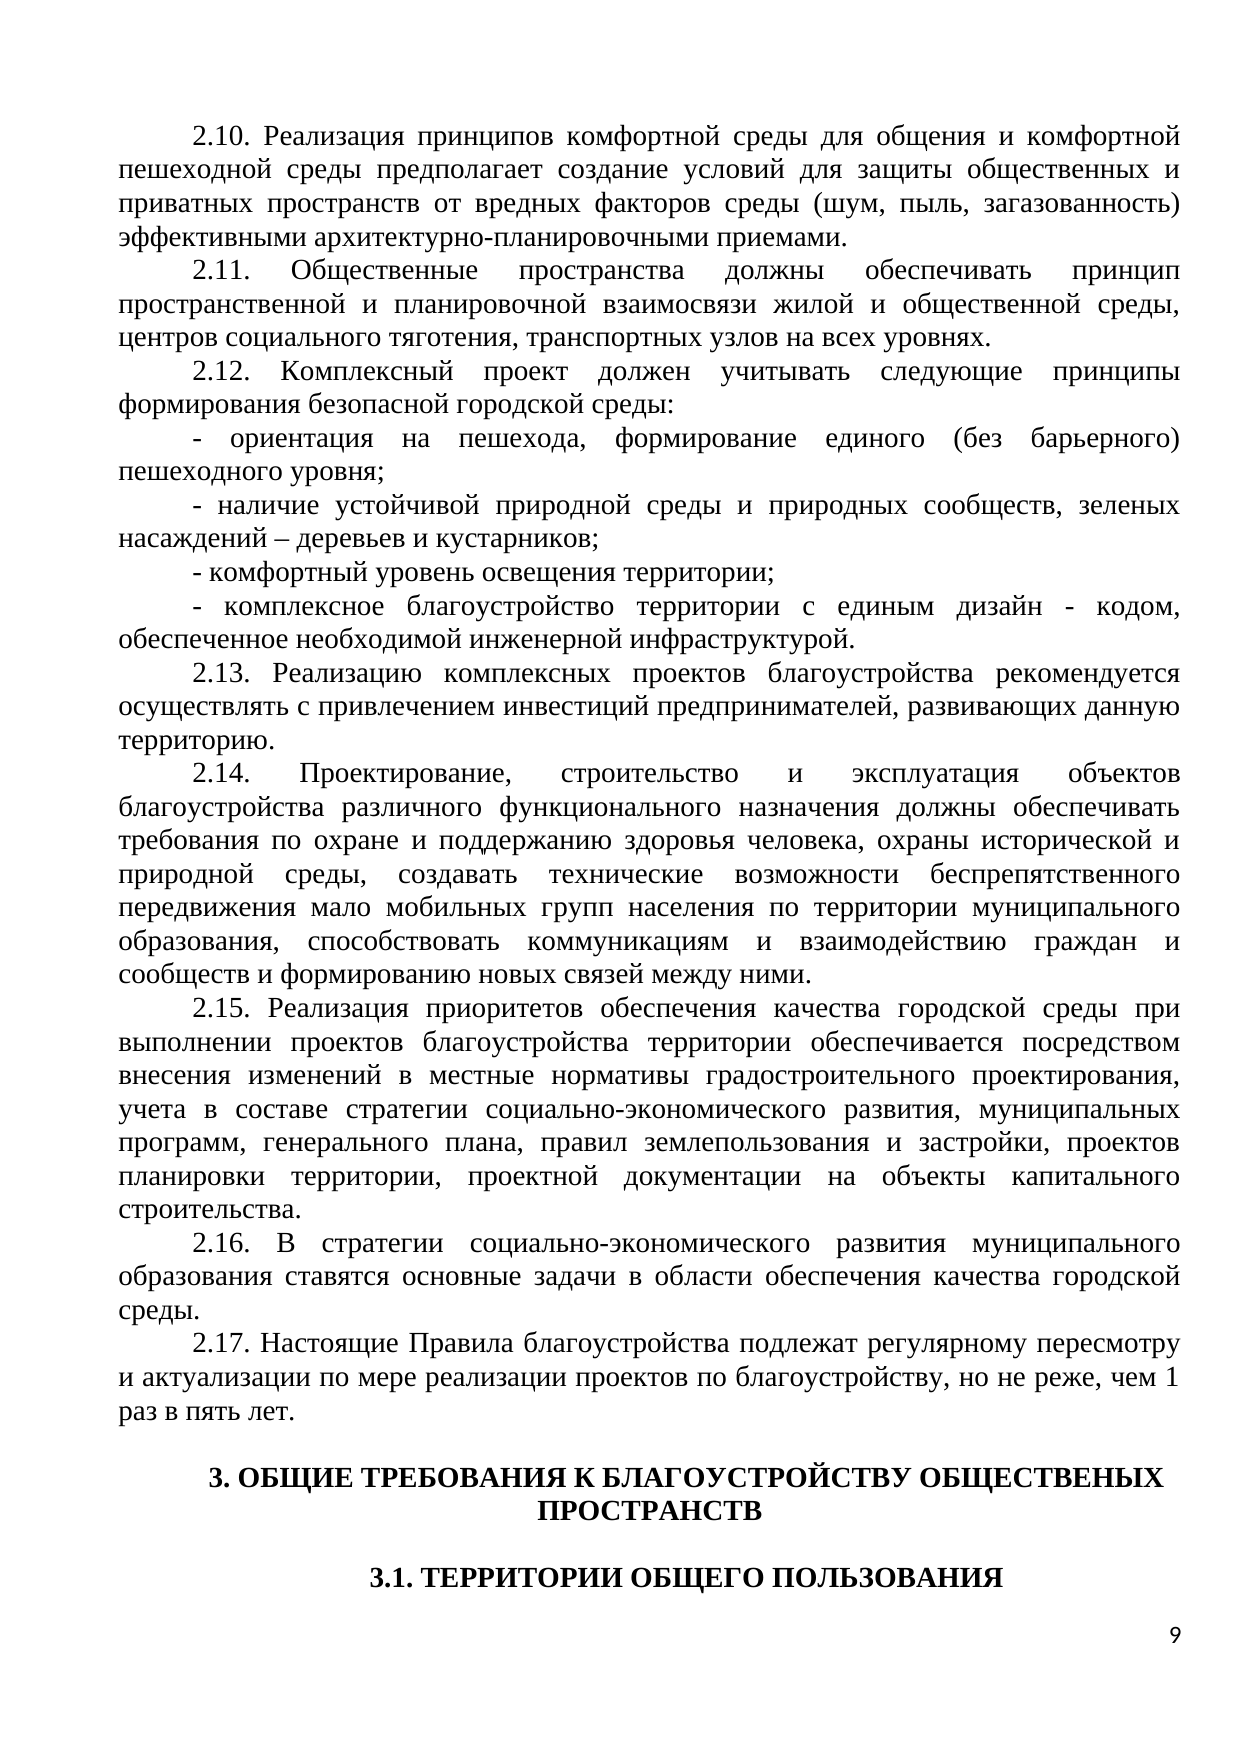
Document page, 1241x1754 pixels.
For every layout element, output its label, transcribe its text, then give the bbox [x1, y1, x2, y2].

text 3.1. ТЕРРИТОРИИ ОБЩЕГО ПОЛЬЗОВАНИЯ [118, 1560, 1181, 1594]
text - комплексное благоустройство территории с единым дизайн - кодом, обеспеченное необходимой инженерной инфраструктурой. [118, 588, 1181, 655]
text 3. ОБЩИЕ ТРЕБОВАНИЯ К БЛАГОУСТРОЙСТВУ ОБЩЕСТВЕНЫХ ПРОСТРАНСТВ [118, 1460, 1181, 1527]
text 2.17. Настоящие Правила благоустройства подлежат регулярному пересмотру и актуализации по мере реализации проектов по благоустройству, но не реже, чем 1 раз в пять лет. [118, 1326, 1181, 1426]
text 2.13. Реализацию комплексных проектов благоустройства рекомендуется осуществлять с привлечением инвестиций предпринимателей, развивающих данную территорию. [118, 655, 1181, 755]
text 2.15. Реализация приоритетов обеспечения качества городской среды при выполнении проектов благоустройства территории обеспечивается посредством внесения изменений в местные нормативы градостроительного проектирования, учета в составе стратегии социально-экономического развития, муниципальных программ, генерального плана, правил землепользования и застройки, проектов планировки территории, проектной документации на объекты капитального строительства. [118, 990, 1181, 1225]
text - наличие устойчивой природной среды и природных сообществ, зеленых насаждений – деревьев и кустарников; [118, 487, 1181, 554]
text - комфортный уровень освещения территории; [118, 554, 1181, 588]
text 2.12. Комплексный проект должен учитывать следующие принципы формирования безопасной городской среды: [118, 353, 1181, 420]
text 2.11. Общественные пространства должны обеспечивать принцип пространственной и планировочной взаимосвязи жилой и общественной среды, центров социального тяготения, транспортных узлов на всех уровнях. [118, 252, 1181, 353]
text - ориентация на пешехода, формирование единого (без барьерного) пешеходного уровня; [118, 420, 1181, 487]
text 2.10. Реализация принципов комфортной среды для общения и комфортной пешеходной среды предполагает создание условий для защиты общественных и приватных пространств от вредных факторов среды (шум, пыль, загазованность) эффективными архитектурно-планировочными приемами. [118, 118, 1181, 252]
text 2.16. В стратегии социально-экономического развития муниципального образования ставятся основные задачи в области обеспечения качества городской среды. [118, 1225, 1181, 1326]
text 2.14. Проектирование, строительство и эксплуатация объектов благоустройства различного функционального назначения должны обеспечивать требования по охране и поддержанию здоровья человека, охраны исторической и природной среды, создавать технические возможности беспрепятственного передвижения мало мобильных групп населения по территории муниципального образования, способствовать коммуникациям и взаимодействию граждан и сообществ и формированию новых связей между ними. [118, 755, 1181, 990]
